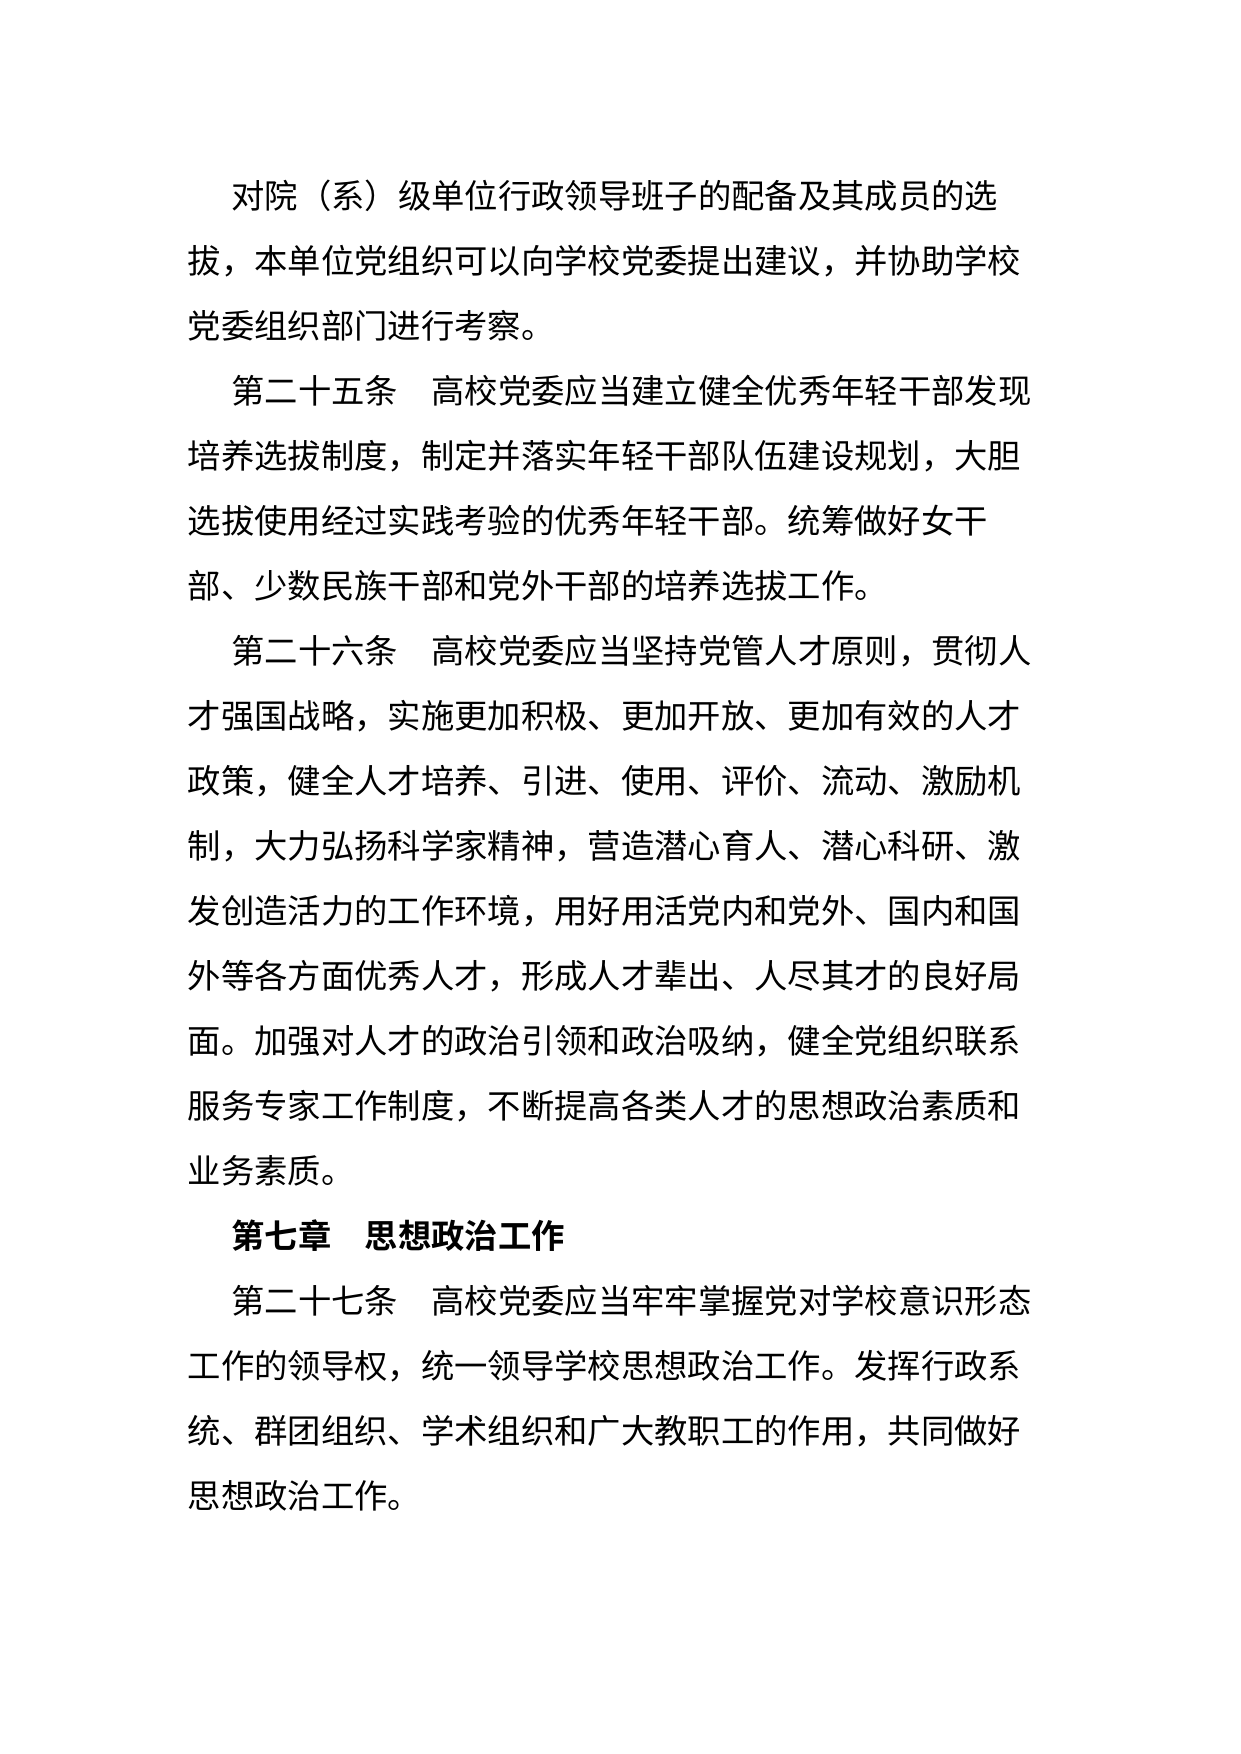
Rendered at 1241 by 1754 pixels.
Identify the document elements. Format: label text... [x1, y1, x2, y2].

text 第二十七条 高校党委应当牢牢掌握党对学校意识形态工作的领导权，统一领导学校思想政治工作。发挥行政系统、群团组织、学术组织和广大教职工的作用，共同做好思想政治工作。 [187, 1267, 1053, 1527]
text 第七章 思想政治工作 [187, 1202, 1053, 1267]
text 对院（系）级单位行政领导班子的配备及其成员的选拔，本单位党组织可以向学校党委提出建议，并协助学校党委组织部门进行考察。 [187, 162, 1053, 357]
text 第二十五条 高校党委应当建立健全优秀年轻干部发现培养选拔制度，制定并落实年轻干部队伍建设规划，大胆选拔使用经过实践考验的优秀年轻干部。统筹做好女干部、少数民族干部和党外干部的培养选拔工作。 [187, 357, 1053, 617]
text 第二十六条 高校党委应当坚持党管人才原则，贯彻人才强国战略，实施更加积极、更加开放、更加有效的人才政策，健全人才培养、引进、使用、评价、流动、激励机制，大力弘扬科学家精神，营造潜心育人、潜心科研、激发创造活力的工作环境，用好用活党内和党外、国内和国外等各方面优秀人才，形成人才辈出、人尽其才的良好局面。加强对人才的政治引领和政治吸纳，健全党组织联系服务专家工作制度，不断提高各类人才的思想政治素质和业务素质。 [187, 617, 1053, 1202]
